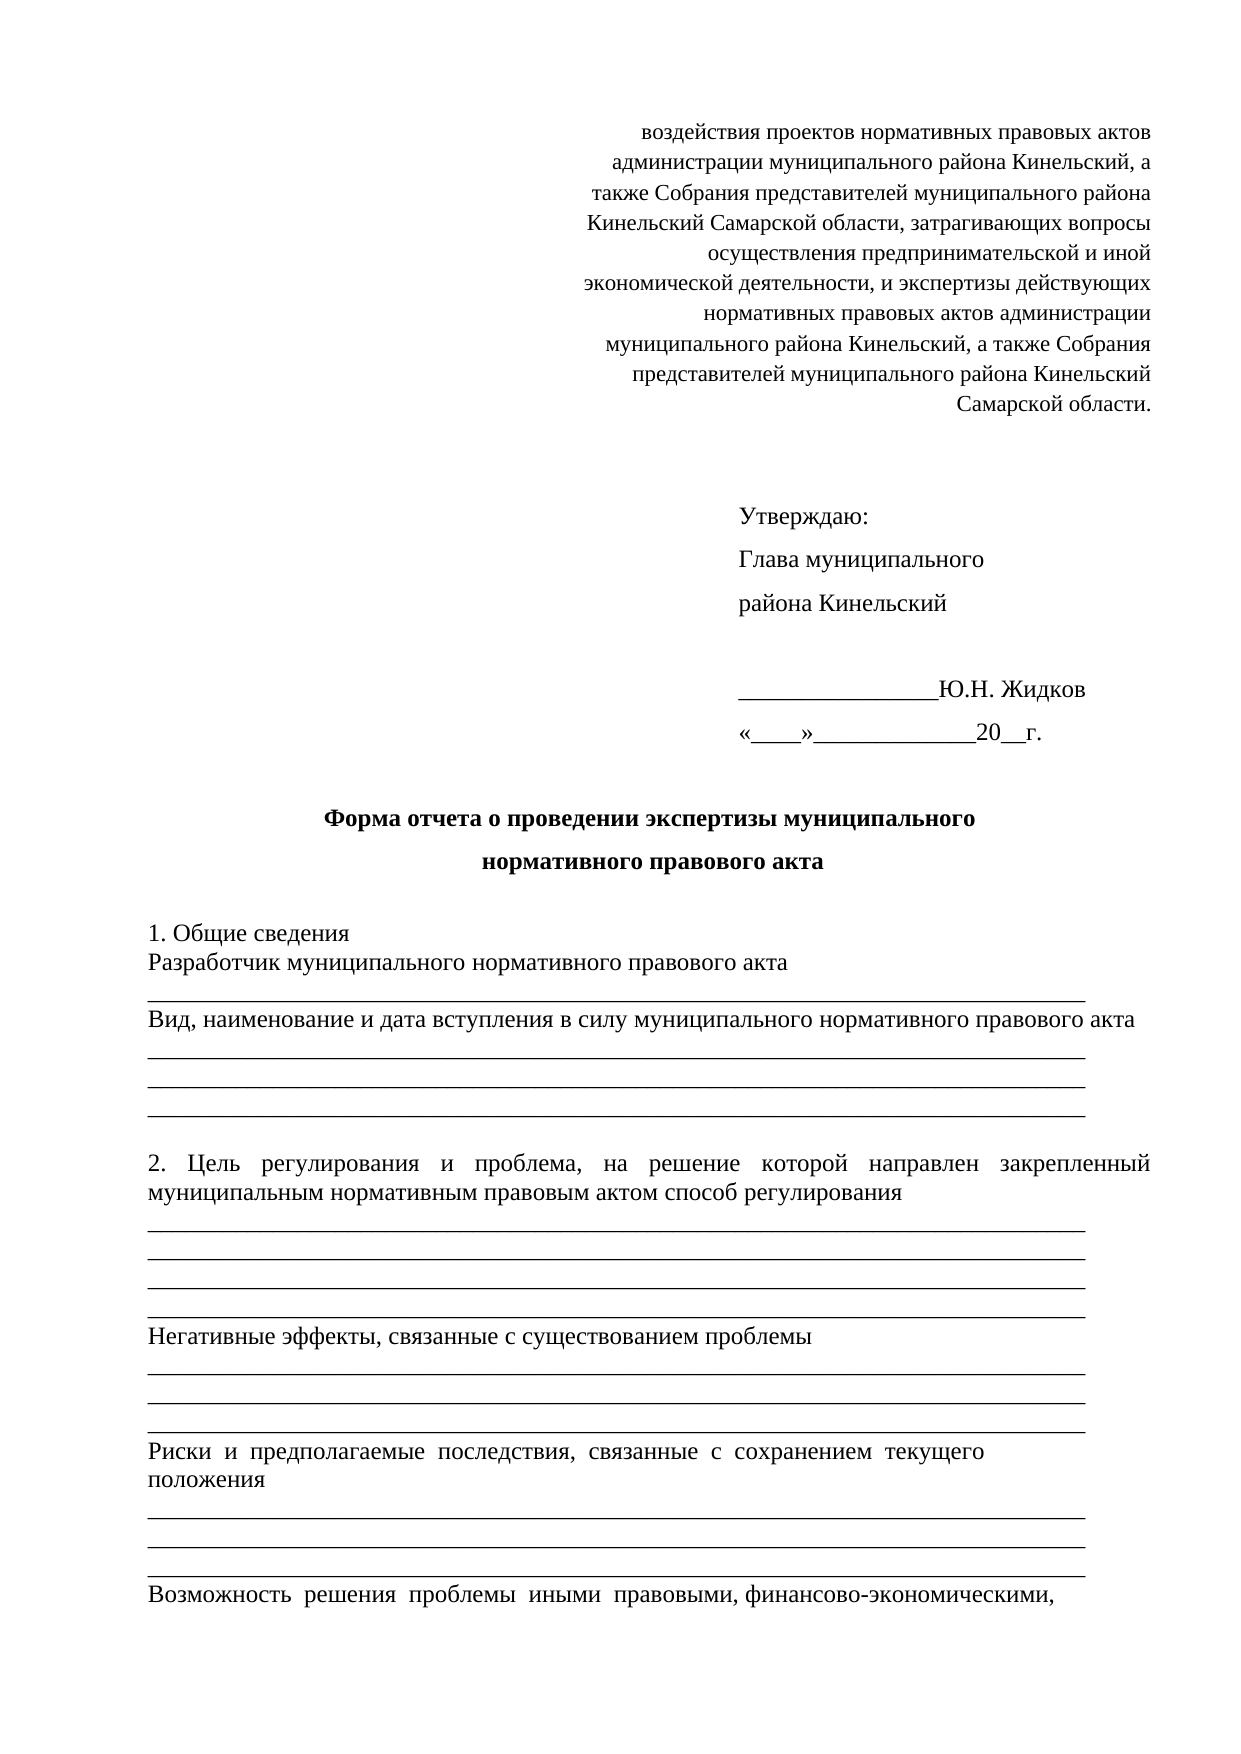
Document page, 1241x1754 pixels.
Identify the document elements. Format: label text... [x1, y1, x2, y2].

text ___________________________________________________________________________ [148, 1292, 1152, 1321]
text «____»_____________20__г. [738, 717, 1152, 746]
text ___________________________________________________________________________ [148, 1263, 1152, 1292]
text нормативного правового акта [148, 846, 1152, 875]
text ___________________________________________________________________________ [148, 1349, 1152, 1378]
text положения [148, 1464, 1152, 1493]
text 1. Общие сведения [148, 918, 1152, 947]
text ___________________________________________________________________________ [148, 1033, 1152, 1062]
text Риски и предполагаемые последствия, связанные с сохранением текущего [148, 1436, 1152, 1464]
text ___________________________________________________________________________ [148, 1234, 1152, 1263]
text ___________________________________________________________________________ [148, 1493, 1152, 1522]
text Разработчик муниципального нормативного правового акта [148, 947, 1152, 976]
text Утверждаю: [738, 501, 1152, 530]
text ___________________________________________________________________________ [148, 1206, 1152, 1234]
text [148, 1522, 1152, 1551]
text Негативные эффекты, связанные с существованием проблемы [148, 1321, 1152, 1349]
text ___________________________________________________________________________ [148, 1062, 1152, 1091]
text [148, 1551, 1152, 1579]
text Вид, наименование и дата вступления в силу муниципального нормативного правового акта [148, 1004, 1152, 1033]
text района Кинельский [738, 588, 1152, 616]
text 2. Цель регулирования и проблема, на решение которой направлен закрепленный муниципальным нормативным правовым актом способ регулирования [148, 1148, 1152, 1206]
text ___________________________________________________________________________ [148, 1091, 1152, 1119]
text Возможность решения проблемы иными правовыми, финансово-экономическими, [148, 1579, 1152, 1608]
text ___________________________________________________________________________ [148, 1407, 1152, 1436]
text Форма отчета о проведении экспертизы муниципального [148, 803, 1152, 832]
text ________________Ю.Н. Жидков [738, 674, 1152, 703]
text ___________________________________________________________________________ [148, 1378, 1152, 1407]
text Глава муниципального [738, 544, 1152, 573]
text ___________________________________________________________________________ [148, 976, 1152, 1004]
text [561, 118, 1152, 416]
